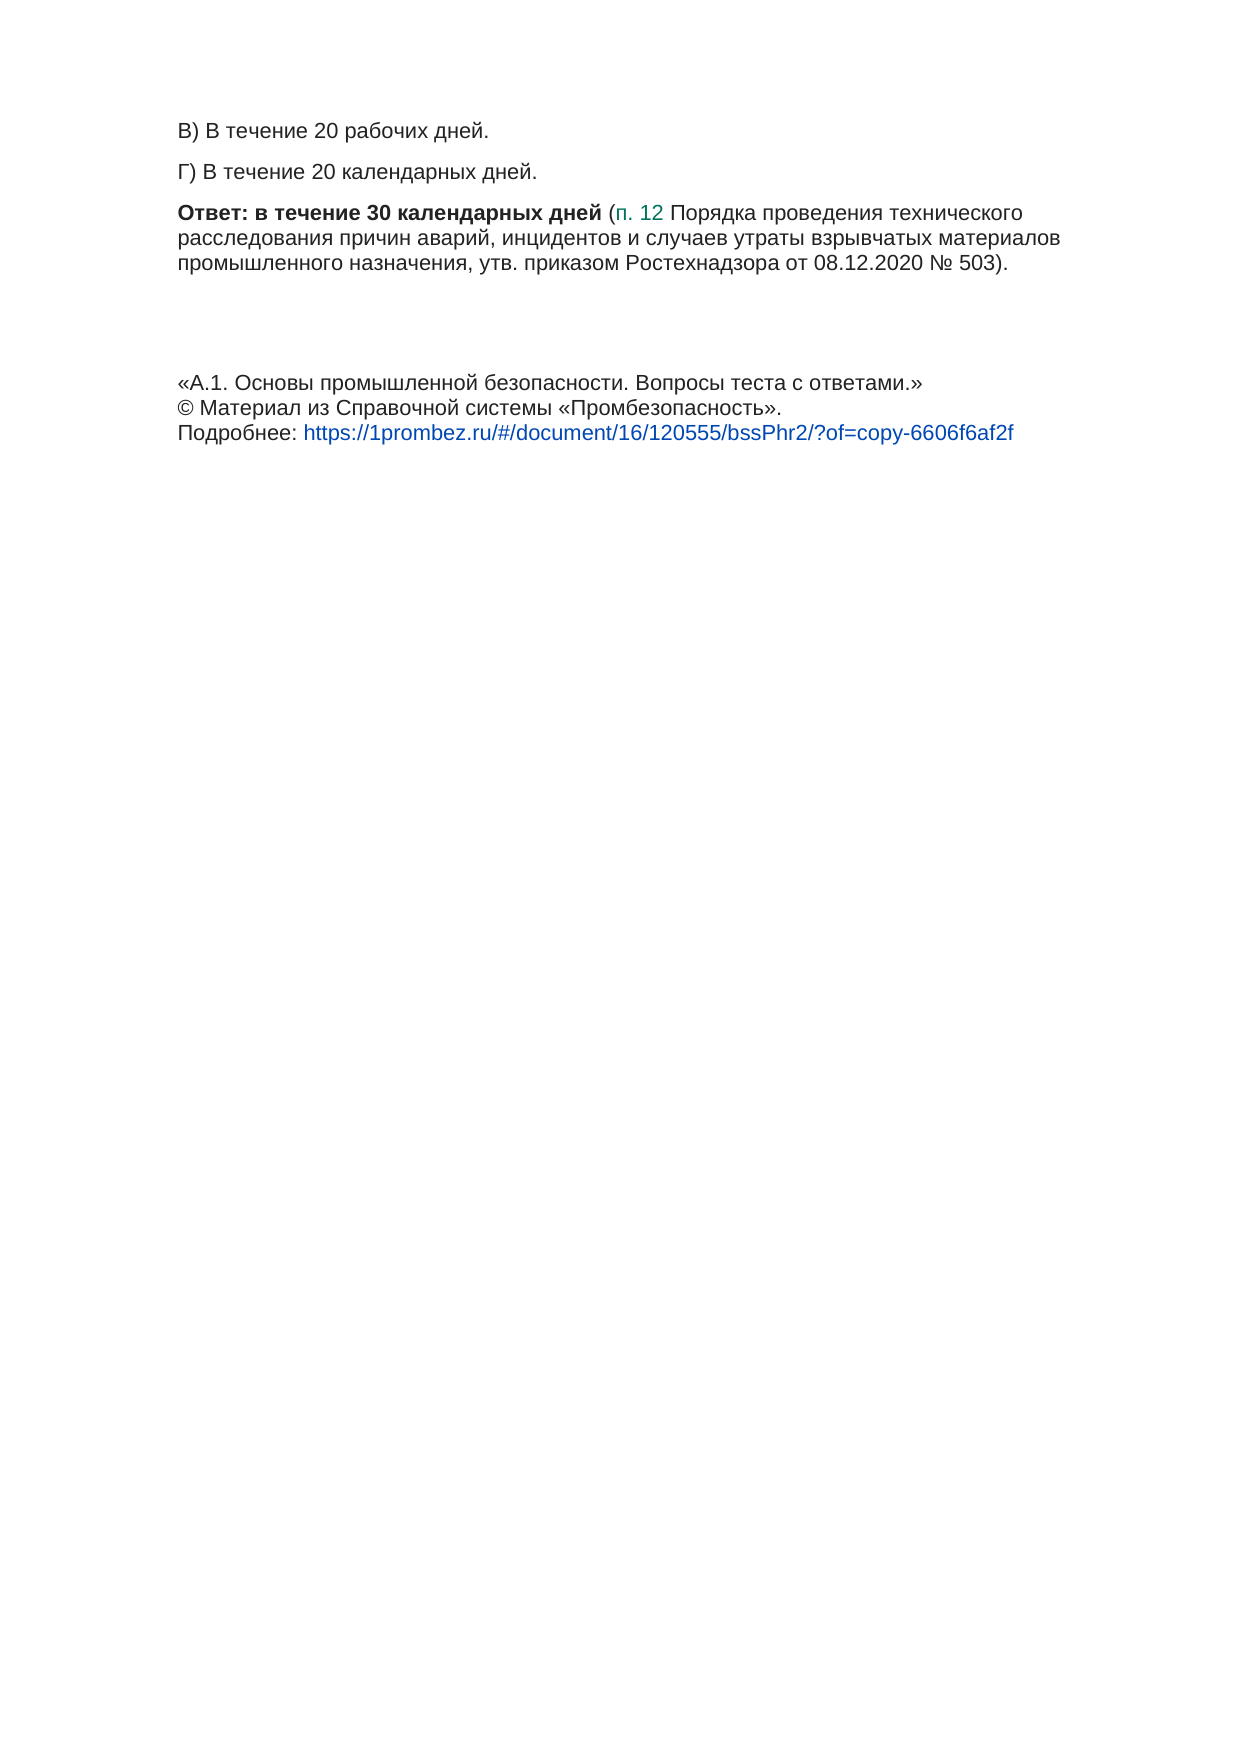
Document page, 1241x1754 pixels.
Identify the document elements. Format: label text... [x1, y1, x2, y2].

text Г) В течение 20 календарных дней. [177, 159, 1152, 184]
text Ответ: в течение 30 календарных дней (п. 12 Порядка проведения технического расследования причин аварий, инцидентов и случаев утраты взрывчатых материалов промышленного назначения, утв. приказом Ростехнадзора от 08.12.2020 № 503). [177, 200, 1152, 275]
text «А.1. Основы промышленной безопасности. Вопросы теста с ответами.» © Материал из Справочной системы «Промбезопасность». Подробнее: https://1prombez.ru/#/document/16/120555/bssPhr2/?of=copy-6606f6af2f [177, 344, 1152, 445]
text В) В течение 20 рабочих дней. [177, 118, 1152, 143]
